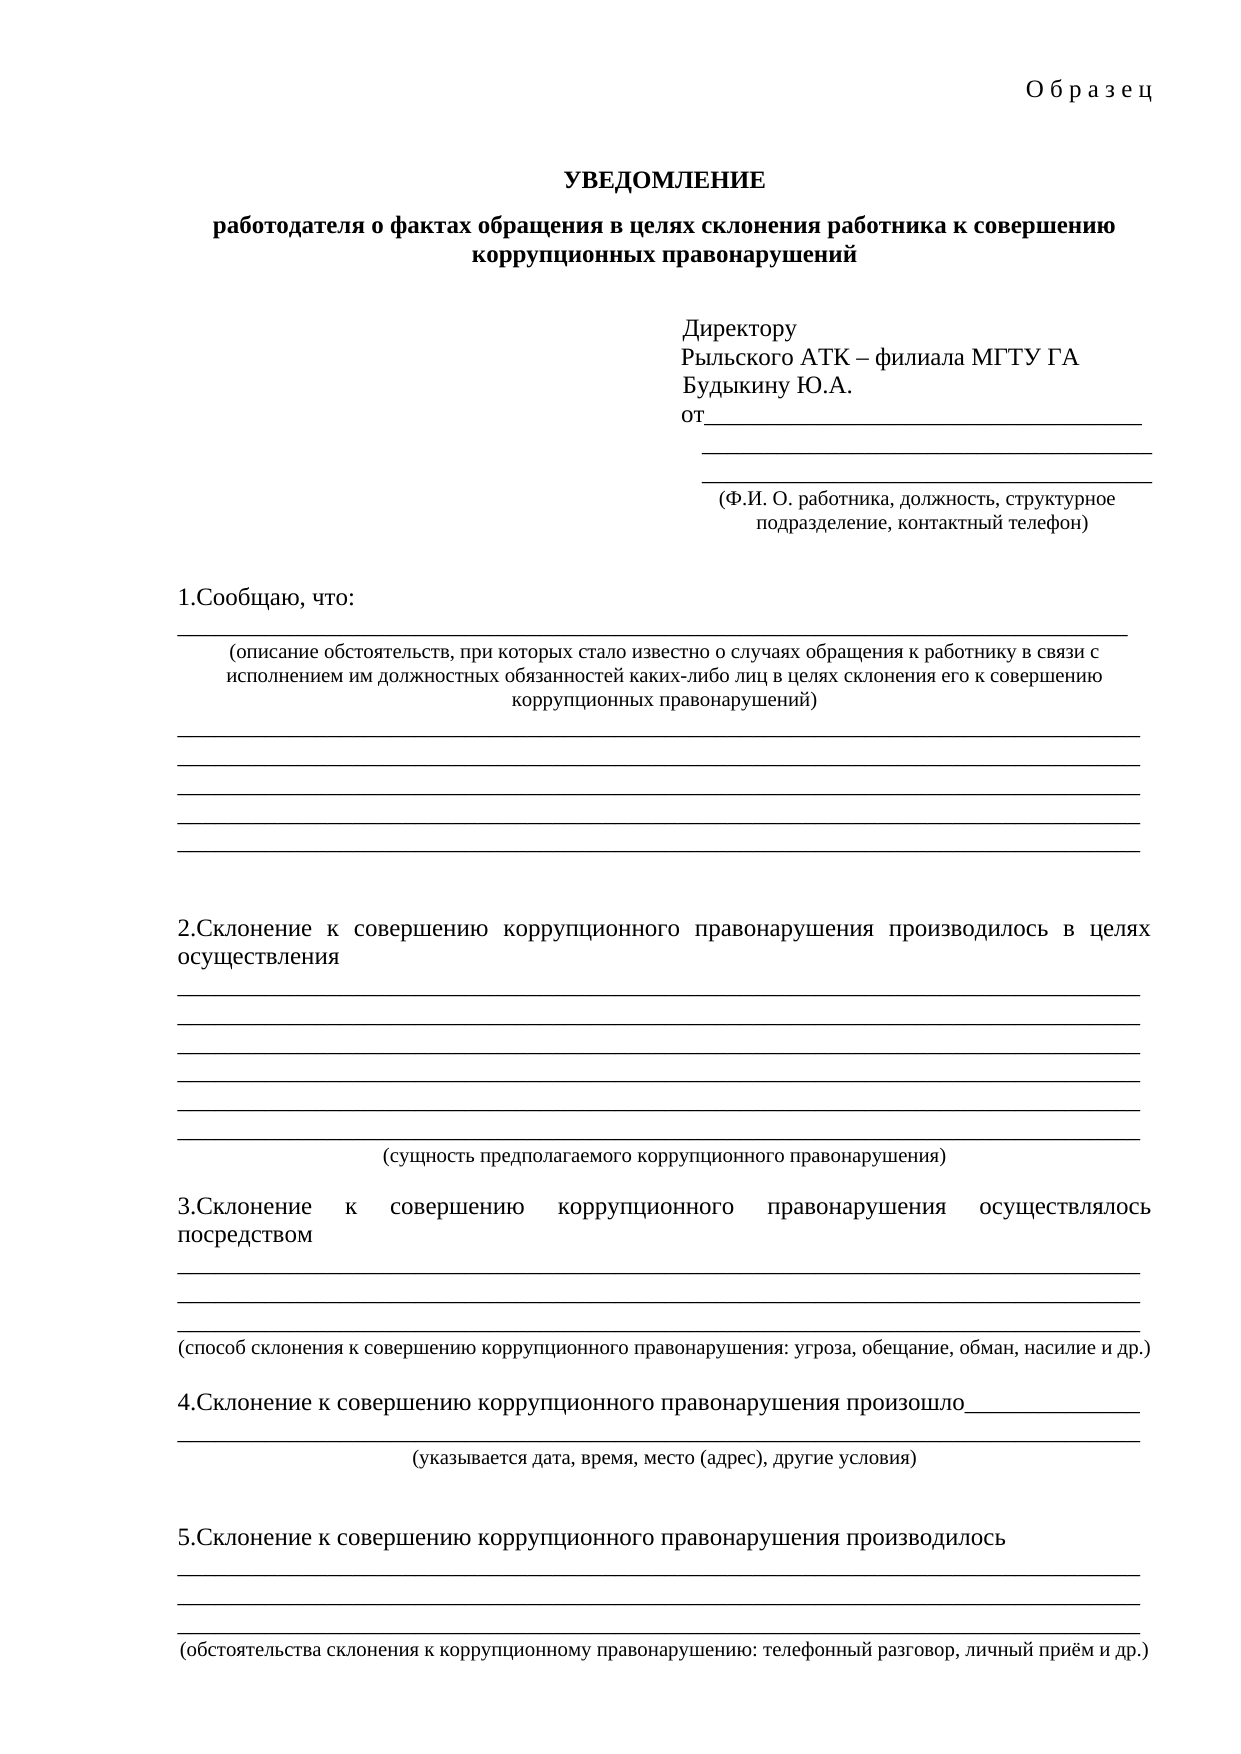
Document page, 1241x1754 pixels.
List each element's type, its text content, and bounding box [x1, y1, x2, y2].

text 3.Склонение к совершению коррупционного правонарушения осуществлялось посредством [177, 1191, 1152, 1248]
text 2.Склонение к совершению коррупционного правонарушения производилось в целях осуществления ______________________________________________________________________________________________________________________________________________________________________________________________________________________________________________________________________________________________________________________________________________________________________________________________________________________________________________________________________________ [177, 913, 1152, 1143]
text работодателя о фактах обращения в целях склонения работника к совершению коррупционных правонарушений [177, 210, 1152, 268]
text от___________________________________ [177, 399, 1152, 428]
text (указывается дата, время, место (адрес), другие условия) [177, 1445, 1152, 1469]
text (описание обстоятельств, при которых стало известно о случаях обращения к работнику в связи с исполнением им должностных обязанностей каких-либо лиц в целях склонения его к совершению коррупционных правонарушений) [177, 639, 1152, 711]
text УВЕДОМЛЕНИЕ [177, 165, 1152, 193]
text 1.Сообщаю, что: [177, 582, 1152, 611]
text (Ф.И. О. работника, должность, структурное [177, 486, 1152, 509]
text Директору [177, 313, 1152, 342]
text 5.Склонение к совершению коррупционного правонарушения производилось _______________________________________________________________________________________________________________________________________________________________________________________________________________________________________ [177, 1522, 1152, 1637]
text ____________________________________ [177, 428, 1152, 457]
text Рыльского АТК – филиала МГТУ ГА [177, 342, 1152, 371]
text ____________________________________ [177, 457, 1152, 486]
text 4.Склонение к совершению коррупционного правонарушения произошло______________ [177, 1387, 1152, 1416]
text (сущность предполагаемого коррупционного правонарушения) [177, 1143, 1152, 1167]
text О б р а з е ц [177, 74, 1152, 103]
text _________________________________________________________________________________________________________________________________________________________________________________________________________________________________________________________________________________________________________________________________________________________________________________________________ [177, 711, 1152, 855]
text _____________________________________________________________________________ [177, 1416, 1152, 1445]
text Будыкину Ю.А. [177, 371, 1152, 399]
text (обстоятельства склонения к коррупционному правонарушению: телефонный разговор, личный приём и др.) [177, 1637, 1152, 1661]
text ____________________________________________________________________________ [177, 611, 1152, 639]
text (способ склонения к совершению коррупционного правонарушения: угроза, обещание, обман, насилие и др.) [177, 1334, 1152, 1359]
text подразделение, контактный телефон) [177, 509, 1152, 534]
text _______________________________________________________________________________________________________________________________________________________________________________________________________________________________________ [177, 1248, 1152, 1334]
